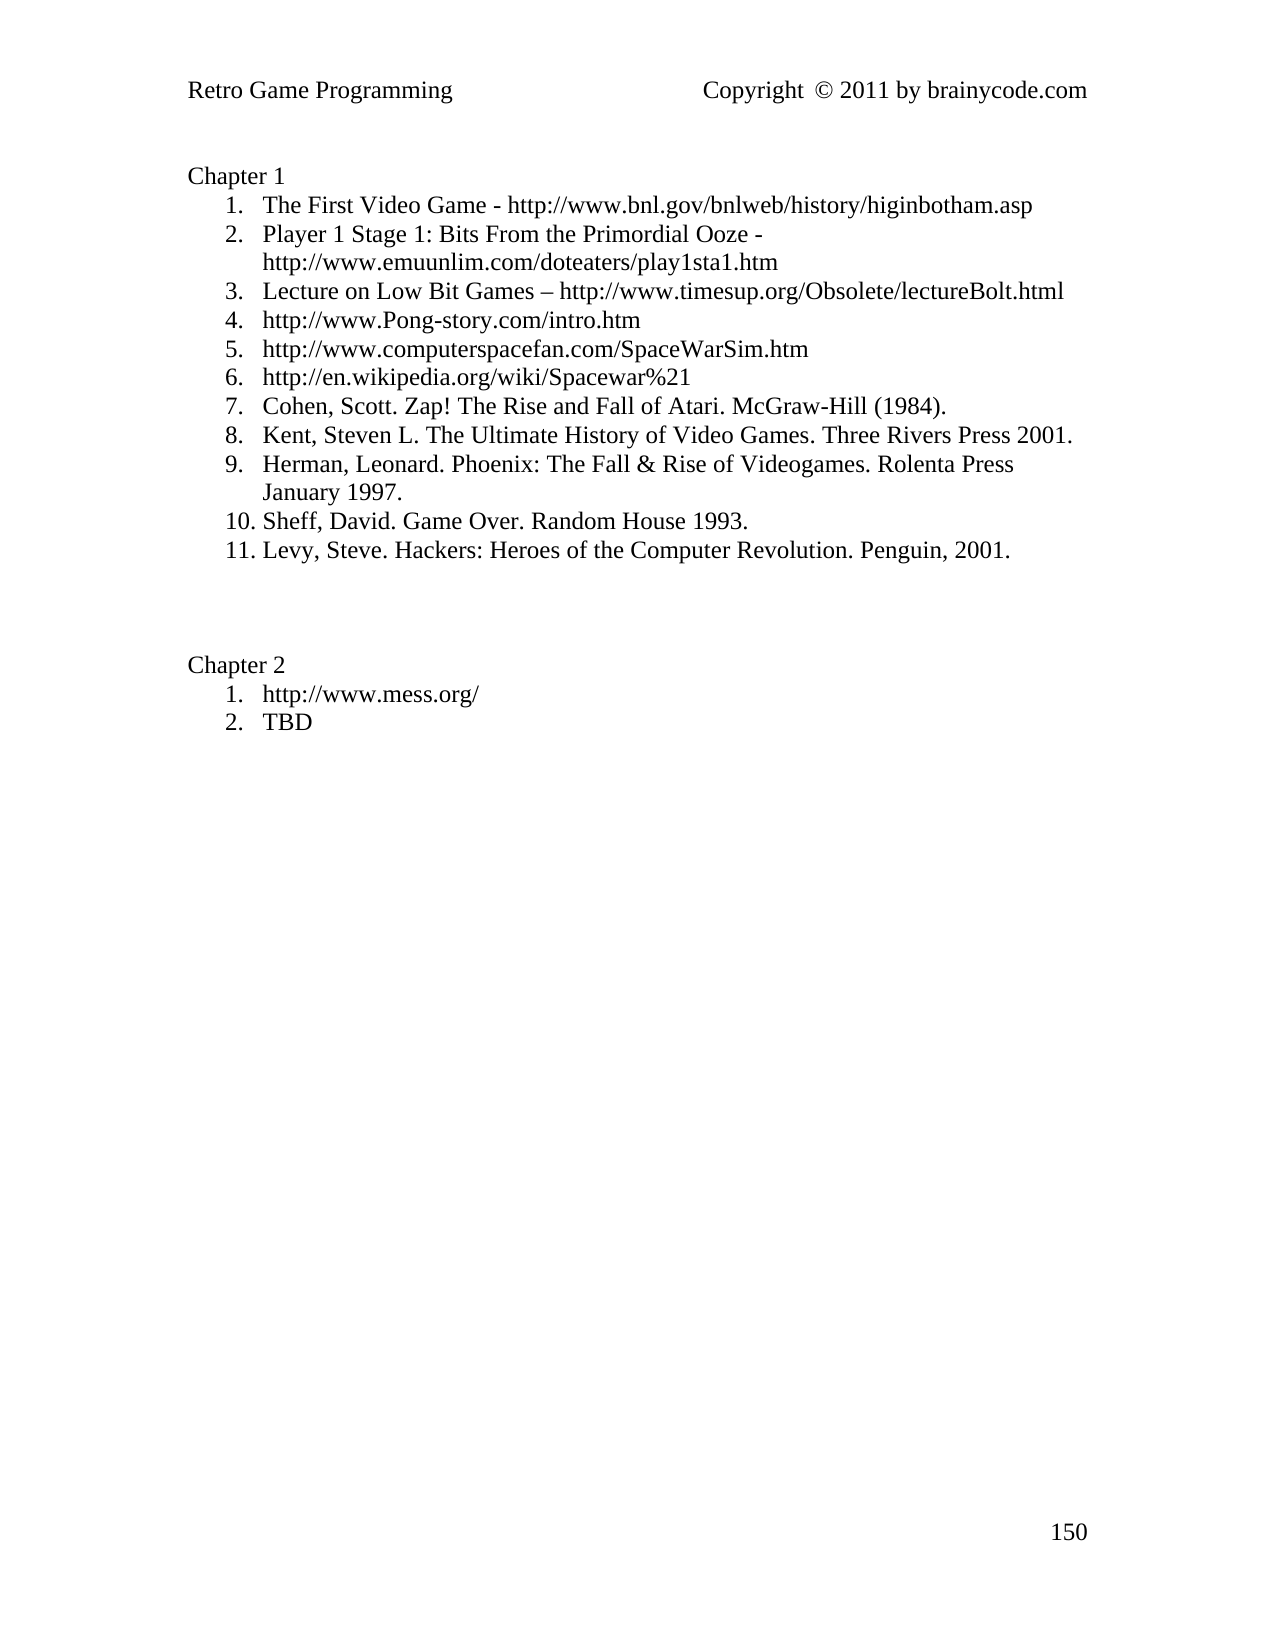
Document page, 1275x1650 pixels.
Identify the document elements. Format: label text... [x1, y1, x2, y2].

list Herman, Leonard. Phoenix: The Fall & Rise of Videogames. Rolenta Press January 1997. [225, 449, 1087, 506]
list http://www.mess.org/ [225, 679, 1087, 707]
list http://en.wikipedia.org/wiki/Spacewar%21 [225, 362, 1087, 391]
list Lecture on Low Bit Games – http://www.timesup.org/Obsolete/lectureBolt.html [225, 276, 1087, 305]
text Chapter 2 [187, 650, 1087, 679]
text Chapter 1 [187, 161, 1087, 190]
list The First Video Game - http://www.bnl.gov/bnlweb/history/higinbotham.asp [225, 190, 1087, 219]
list http://www.computerspacefan.com/SpaceWarSim.htm [225, 334, 1087, 362]
list Player 1 Stage 1: Bits From the Primordial Ooze - http://www.emuunlim.com/doteaters/play1sta1.htm [225, 219, 1087, 276]
list Kent, Steven L. The Ultimate History of Video Games. Three Rivers Press 2001. [225, 420, 1087, 449]
list http://www.Pong-story.com/intro.htm [225, 305, 1087, 334]
list Cohen, Scott. Zap! The Rise and Fall of Atari. McGraw-Hill (1984). [225, 391, 1087, 420]
list Sheff, David. Game Over. Random House 1993. [225, 506, 1087, 535]
list TBD [225, 707, 1087, 736]
list Levy, Steve. Hackers: Heroes of the Computer Revolution. Penguin, 2001. [225, 535, 1087, 564]
